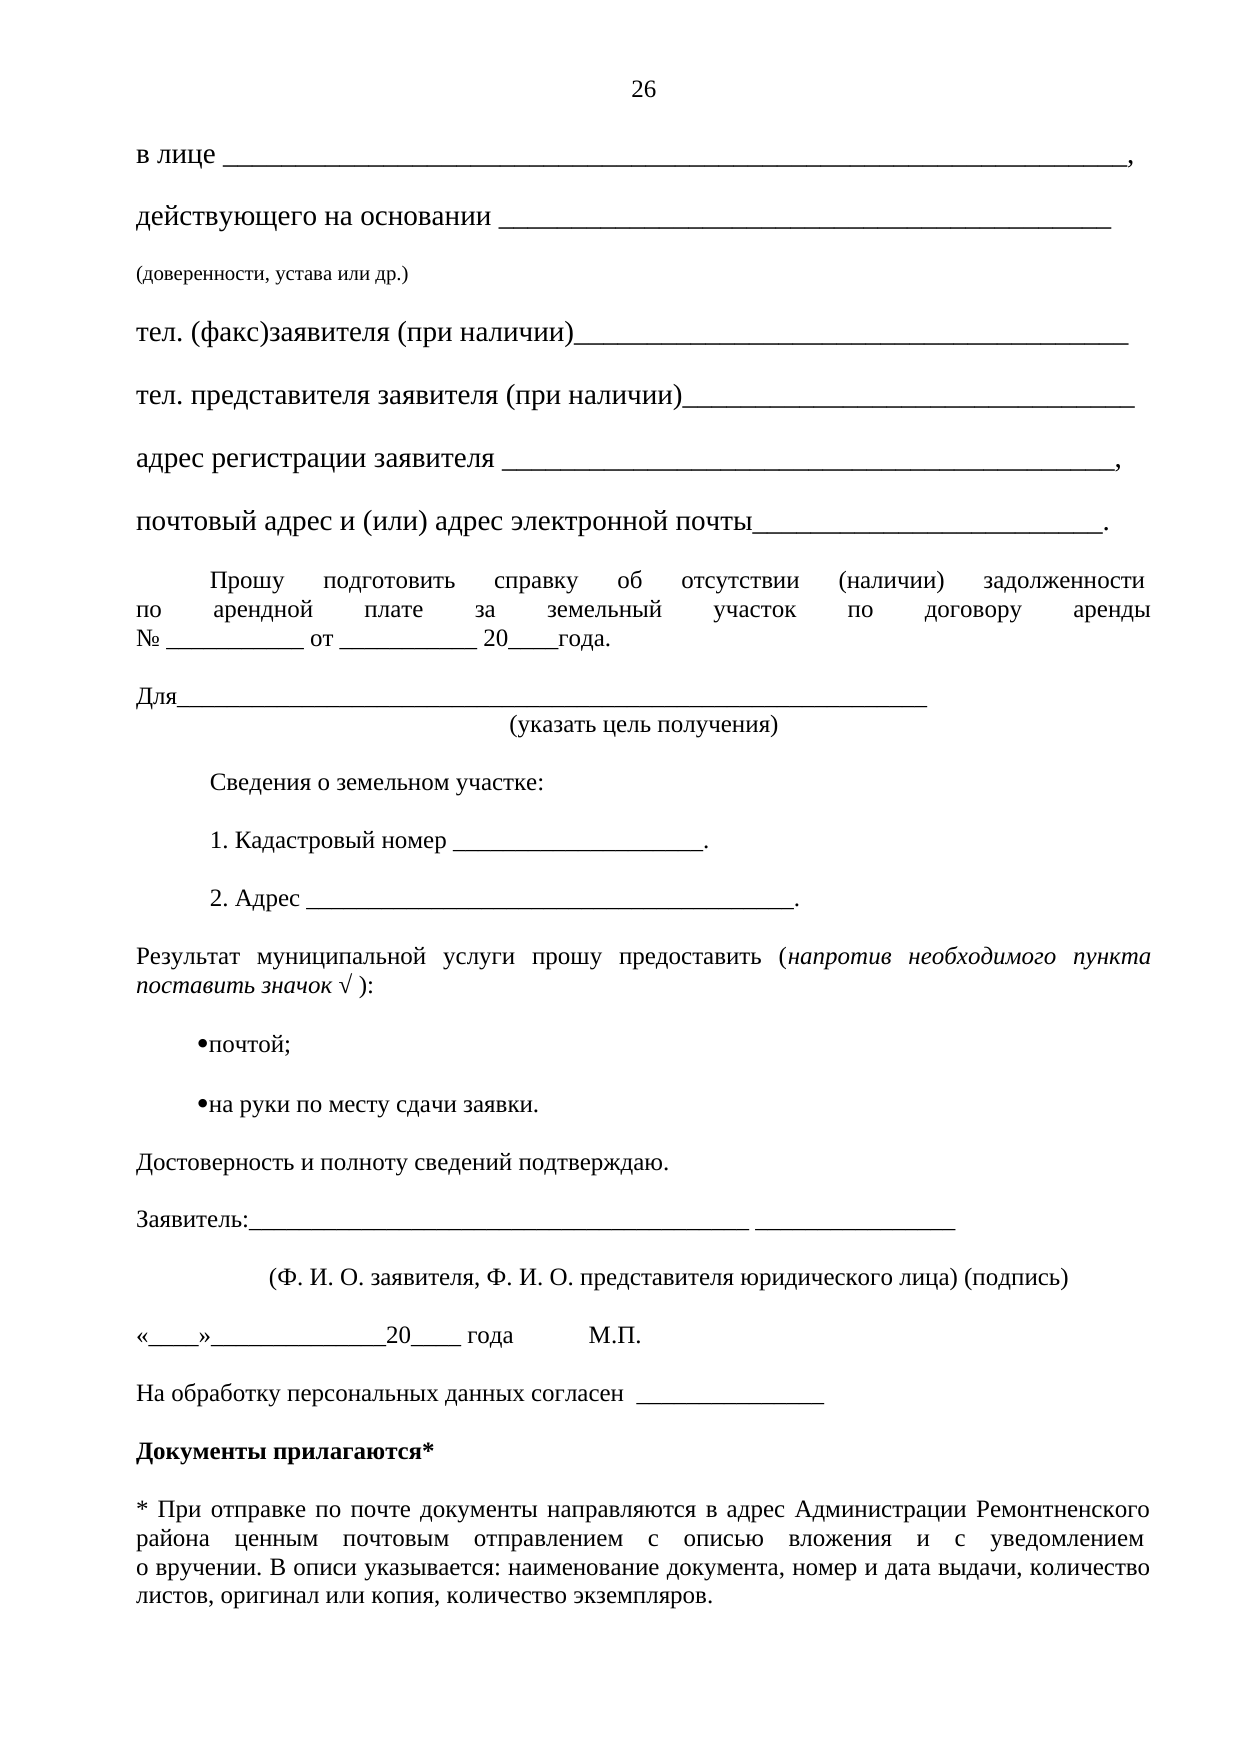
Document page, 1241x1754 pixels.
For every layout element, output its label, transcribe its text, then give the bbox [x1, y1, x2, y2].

text «____»______________20____ года М.П. [136, 1320, 1152, 1349]
text ​ почтой; [136, 1028, 1152, 1058]
text 1. Кадастровый номер ____________________. [136, 825, 1152, 854]
text (указать цель получения) [136, 709, 1152, 738]
text в лице ______________________________________________________________, [136, 136, 1152, 169]
text Для____________________________________________________________ [136, 681, 1152, 709]
text Результат муниципальной услуги прошу предоставить (напротив необходимого пункта поставить значок √ ): [136, 941, 1152, 999]
text На обработку персональных данных согласен _______________ [136, 1378, 1152, 1407]
text Прошу подготовить справку об отсутствии (наличии) задолженности по арендной плате за земельный участок по договору аренды № ___________ от ___________ 20____года. [136, 565, 1152, 652]
text почтовый адрес и (или) адрес электронной почты________________________. [136, 503, 1152, 536]
text ​ на руки по месту сдачи заявки. [136, 1087, 1152, 1117]
text * При отправке по почте документы направляются в адрес Администрации Ремонтненского района ценным почтовым отправлением с описью вложения и с уведомлением о вручении. В описи указывается: наименование документа, номер и дата выдачи, количество листов, оригинал или копия, количество экземпляров. [136, 1494, 1152, 1609]
text Документы прилагаются* [136, 1436, 1152, 1465]
text (Ф. И. О. заявителя, Ф. И. О. представителя юридического лица) (подпись) [136, 1262, 1152, 1291]
text Заявитель:________________________________________ ________________ [136, 1204, 1152, 1233]
text действующего на основании __________________________________________ [136, 198, 1152, 232]
text (доверенности, устава или др.) [136, 261, 1152, 285]
text адрес регистрации заявителя __________________________________________, [136, 440, 1152, 473]
text 2. Адрес _______________________________________. [136, 883, 1152, 912]
text тел. (факс)заявителя (при наличии)______________________________________ [136, 314, 1152, 348]
text тел. представителя заявителя (при наличии)_______________________________ [136, 377, 1152, 411]
text Сведения о земельном участке: [136, 767, 1152, 796]
text Достоверность и полноту сведений подтверждаю. [136, 1147, 1152, 1175]
